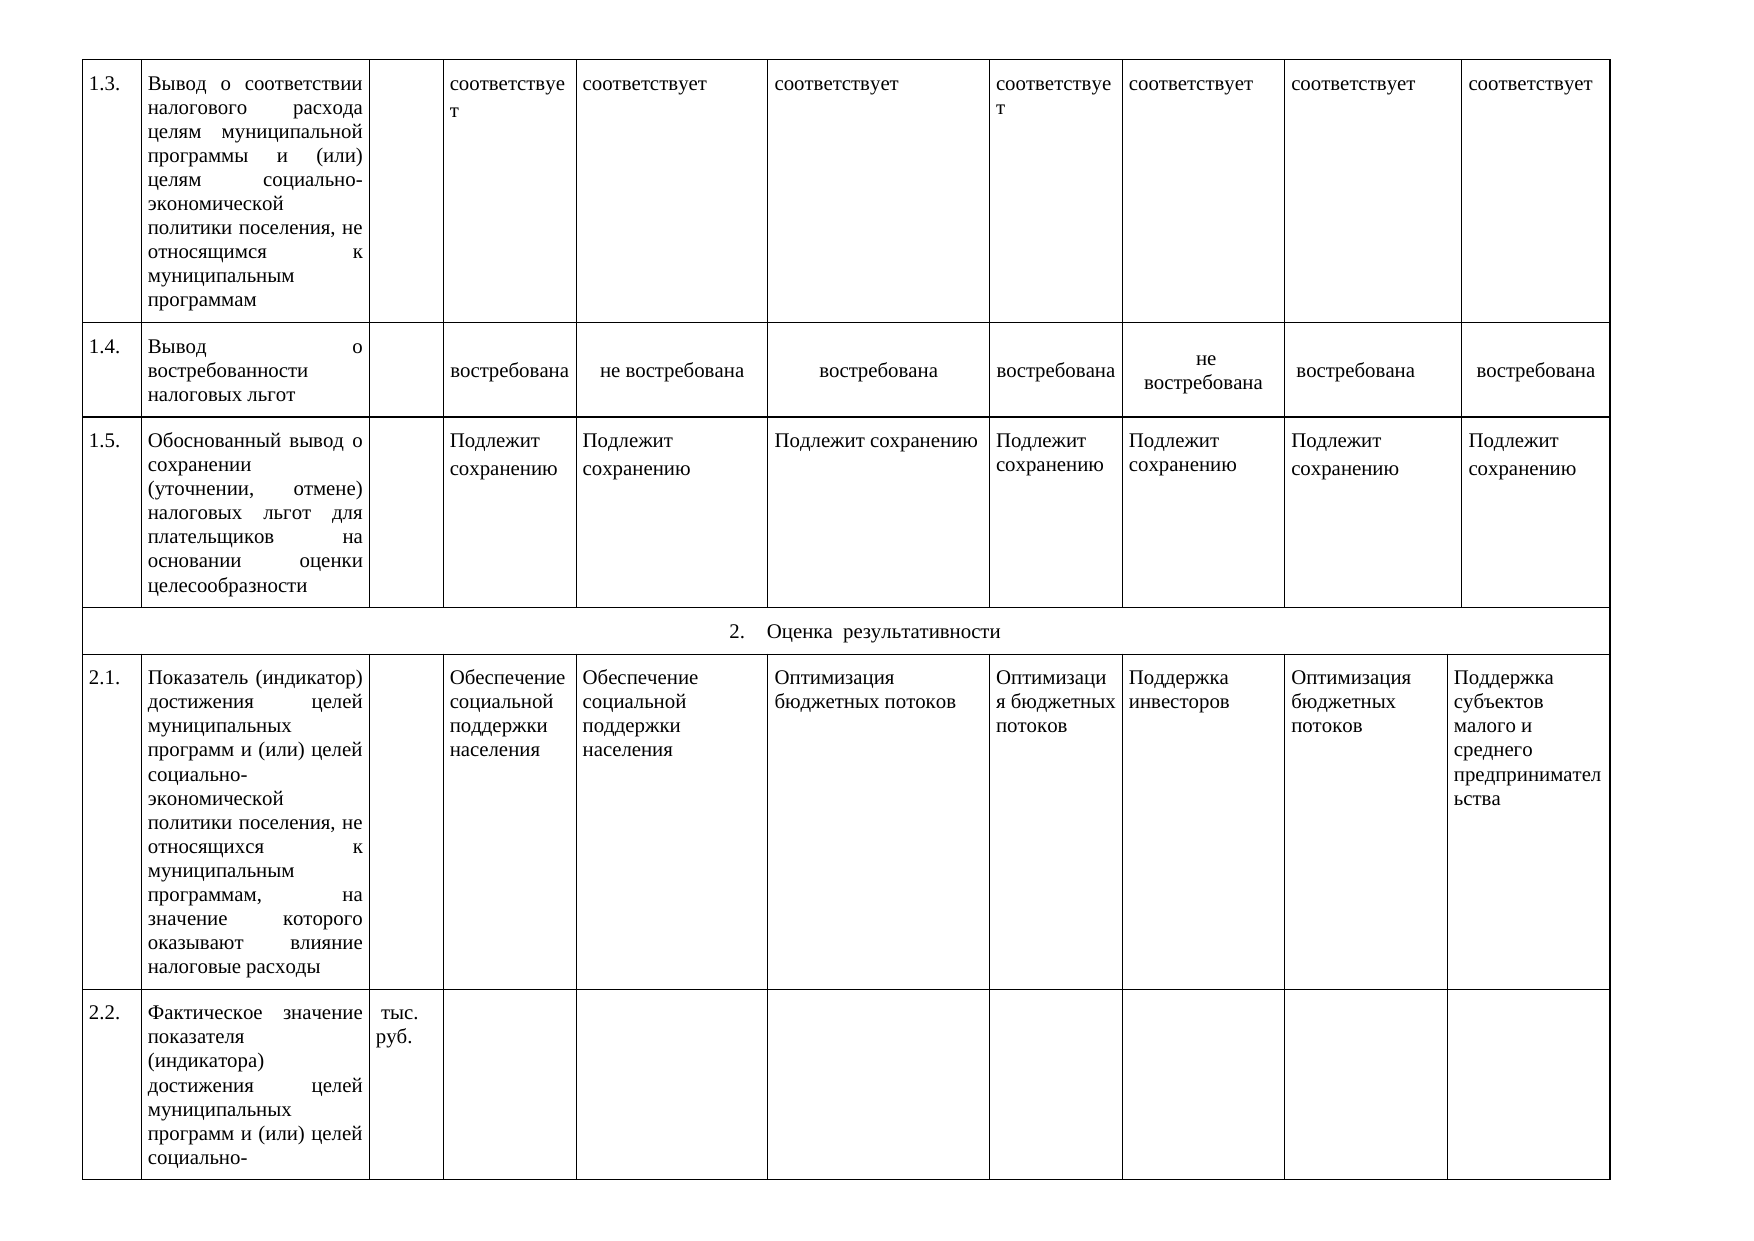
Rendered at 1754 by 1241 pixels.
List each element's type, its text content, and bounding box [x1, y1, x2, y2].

table_cell Оценка результативности [83, 608, 1609, 653]
table_cell соответствует [577, 60, 767, 322]
table_cell соответствует [1462, 60, 1609, 322]
table_cell Поддержка инвесторов [1123, 655, 1284, 989]
table_cell [1448, 990, 1609, 1179]
table_cell востребована [444, 323, 576, 416]
table_cell [768, 990, 989, 1179]
table_cell тыс. руб. [370, 990, 443, 1179]
table_cell Обеспечение социальной поддержки населения [577, 655, 767, 989]
table_cell не востребована [577, 323, 767, 416]
table_cell соответствует [1123, 60, 1284, 322]
table_cell [370, 418, 443, 607]
table_cell Подлежит сохранению [444, 418, 576, 607]
table_cell [1123, 990, 1284, 1179]
table_cell Поддержка субъектов малого и среднего предпринимательства [1448, 655, 1609, 989]
table_cell Оптимизация бюджетных потоков [768, 655, 989, 989]
table_cell Обоснованный вывод о сохранении (уточнении, отмене) налоговых льгот для плательщиков на основании оценки целесообразности [142, 418, 369, 607]
table_cell Подлежит сохранению [1285, 418, 1461, 607]
table_cell [370, 60, 443, 322]
table_cell Подлежит сохранению [1462, 418, 1609, 607]
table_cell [142, 990, 369, 1179]
table_cell соответствует [1285, 60, 1461, 322]
table_cell соответствует [990, 60, 1122, 322]
table_cell [444, 990, 576, 1179]
table_cell Вывод о соответствии налогового расхода целям муниципальной программы и (или) целям социально-экономической политики поселения, не относящимся к муниципальным программам [142, 60, 369, 322]
table_cell Обеспечение социальной поддержки населения [444, 655, 576, 989]
table_cell [370, 323, 443, 416]
table_cell Оптимизация бюджетных потоков [990, 655, 1122, 989]
table_cell соответствует [444, 60, 576, 322]
table_cell Подлежит сохранению [768, 418, 989, 607]
table_cell востребована [990, 323, 1122, 416]
table_cell востребована [1462, 323, 1609, 416]
table_cell соответствует [768, 60, 989, 322]
table_cell не востребована [1123, 323, 1284, 416]
table_cell [577, 990, 767, 1179]
table_cell 1.4. [83, 323, 141, 416]
table_cell [990, 990, 1122, 1179]
table_cell [1285, 990, 1447, 1179]
table_cell Подлежит сохранению [577, 418, 767, 607]
table_cell Показатель (индикатор) достижения целей муниципальных программ и (или) целей социально-экономической политики поселения, не относящихся к муниципальным программам, на значение которого оказывают влияние налоговые расходы [142, 655, 369, 989]
table_cell Подлежит сохранению [1123, 418, 1284, 607]
table_cell 2.2. [83, 990, 141, 1179]
table_cell 2.1. [83, 655, 141, 989]
table_cell 1.3. [83, 60, 141, 322]
table_cell востребована [768, 323, 989, 416]
table_cell востребована [1285, 323, 1461, 416]
table_cell Вывод о востребованности налоговых льгот [142, 323, 369, 416]
table_cell Подлежит сохранению [990, 418, 1122, 607]
table_cell [370, 655, 443, 989]
table_cell 1.5. [83, 418, 141, 607]
table_cell Оптимизация бюджетных потоков [1285, 655, 1447, 989]
